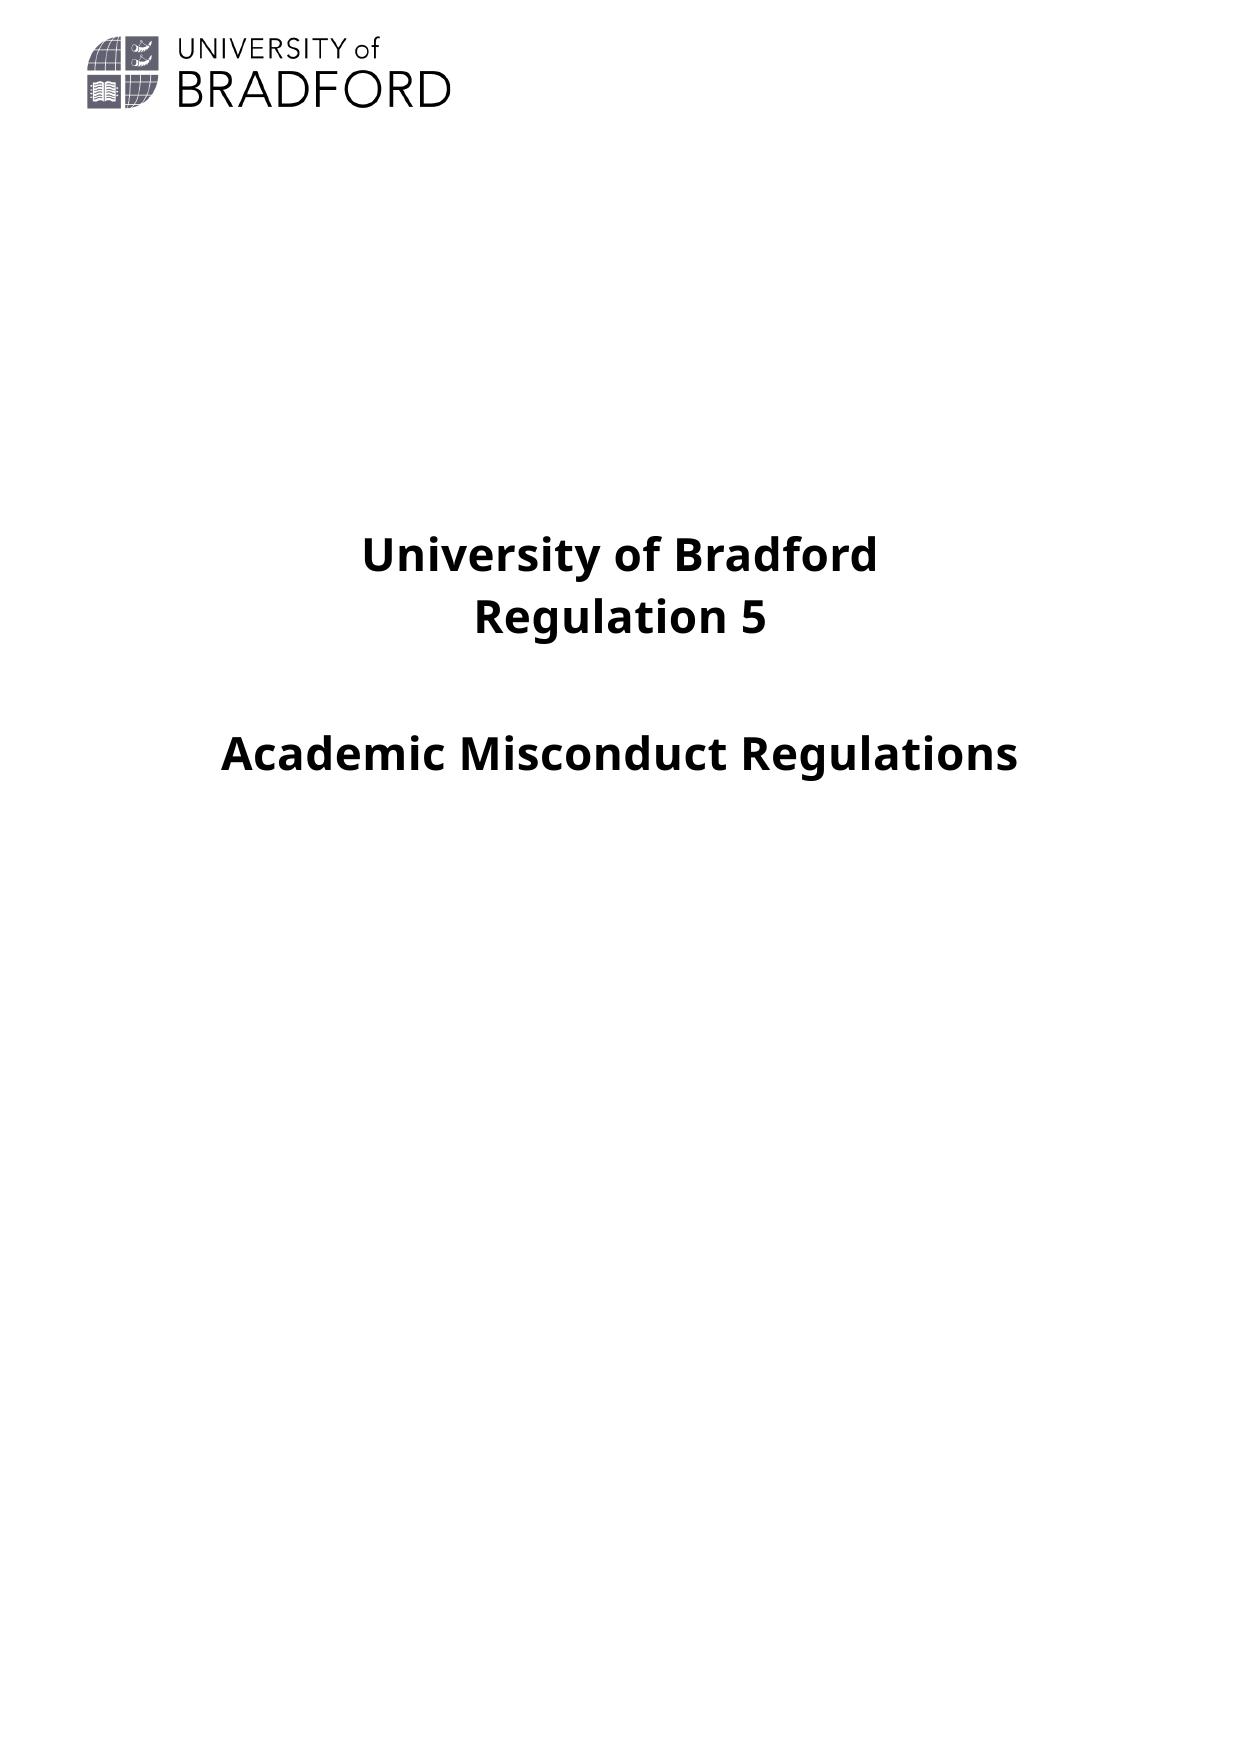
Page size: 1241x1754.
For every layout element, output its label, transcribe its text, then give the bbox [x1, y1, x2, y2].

title Academic Misconduct Regulations [89, 722, 1152, 784]
title Regulation 5 [89, 584, 1152, 647]
title University of Bradford [89, 522, 1152, 584]
picture [86, 35, 451, 109]
